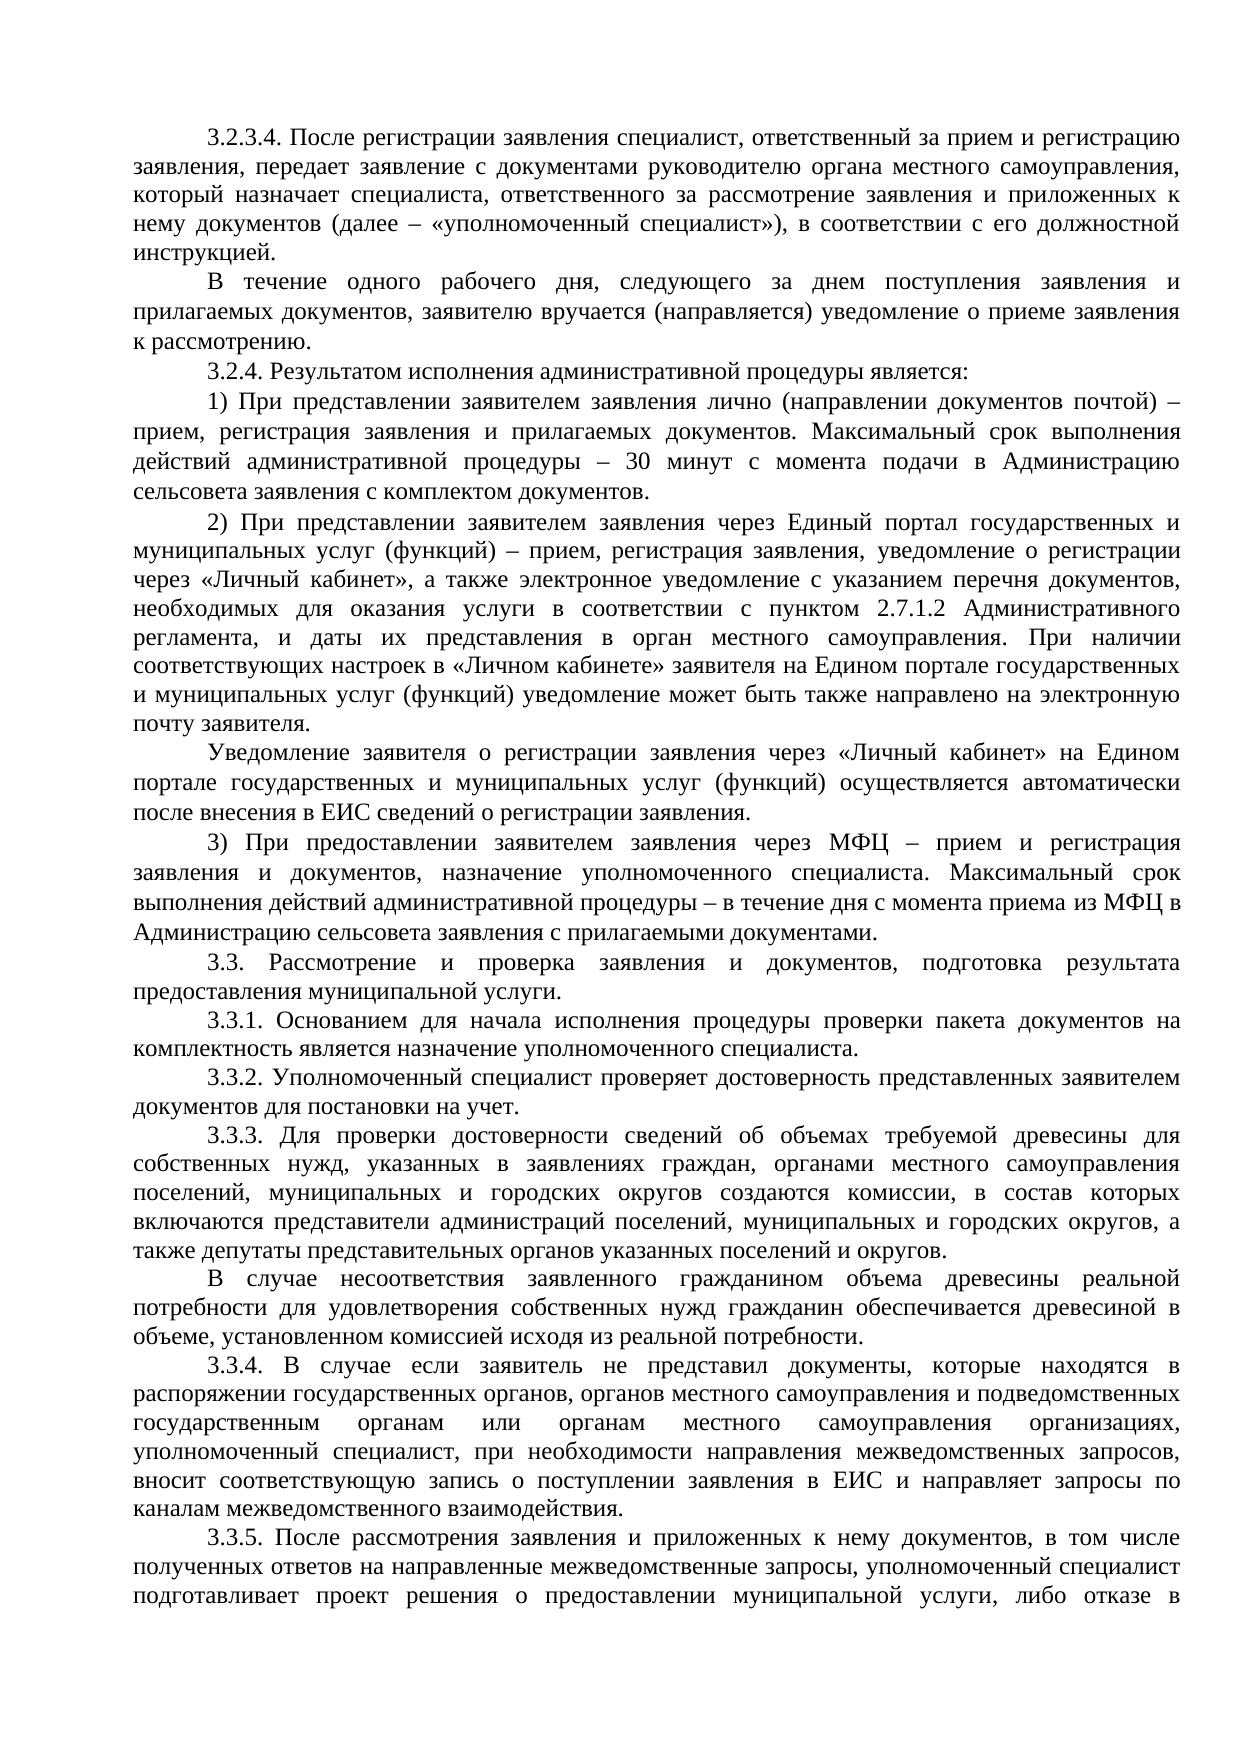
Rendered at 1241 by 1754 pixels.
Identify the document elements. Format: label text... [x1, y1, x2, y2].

text 3.3.1. Основанием для начала исполнения процедуры проверки пакета документов на комплектность является назначение уполномоченного специалиста. [133, 1005, 1181, 1062]
text В течение одного рабочего дня, следующего за днем поступления заявления и прилагаемых документов, заявителю вручается (направляется) уведомление о приеме заявления к рассмотрению. [133, 266, 1181, 355]
text 2) При представлении заявителем заявления через Единый портал государственных и муниципальных услуг (функций) – прием, регистрация заявления, уведомление о регистрации через «Личный кабинет», а также электронное уведомление с указанием перечня документов, необходимых для оказания услуги в соответствии с пунктом 2.7.1.2 Административного регламента, и даты их представления в орган местного самоуправления. При наличии соответствующих настроек в «Личном кабинете» заявителя на Едином портале государственных и муниципальных услуг (функций) уведомление может быть также направлено на электронную почту заявителя. [133, 507, 1181, 737]
text 1) При представлении заявителем заявления лично (направлении документов почтой) – прием, регистрация заявления и прилагаемых документов. Максимальный срок выполнения действий административной процедуры – 30 минут с момента подачи в Администрацию сельсовета заявления с комплектом документов. [133, 386, 1181, 505]
text В случае несоответствия заявленного гражданином объема древесины реальной потребности для удовлетворения собственных нужд гражданин обеспечивается древесиной в объеме, установленном комиссией исходя из реальной потребности. [133, 1263, 1181, 1350]
text 3.2.3.4. После регистрации заявления специалист, ответственный за прием и регистрацию заявления, передает заявление с документами руководителю органа местного самоуправления, который назначает специалиста, ответственного за рассмотрение заявления и приложенных к нему документов (далее – «уполномоченный специалист»), в соответствии с его должностной инструкцией. [133, 122, 1181, 266]
text 3.3.2. Уполномоченный специалист проверяет достоверность представленных заявителем документов для постановки на учет. [133, 1062, 1181, 1120]
text 3) При предоставлении заявителем заявления через МФЦ – прием и регистрация заявления и документов, назначение уполномоченного специалиста. Максимальный срок выполнения действий административной процедуры – в течение дня с момента приема из МФЦ в Администрацию сельсовета заявления с прилагаемыми документами. [133, 827, 1181, 946]
text 3.3.3. Для проверки достоверности сведений об объемах требуемой древесины для собственных нужд, указанных в заявлениях граждан, органами местного самоуправления поселений, муниципальных и городских округов создаются комиссии, в состав которых включаются представители администраций поселений, муниципальных и городских округов, а также депутаты представительных органов указанных поселений и округов. [133, 1120, 1181, 1263]
text Уведомление заявителя о регистрации заявления через «Личный кабинет» на Едином портале государственных и муниципальных услуг (функций) осуществляется автоматически после внесения в ЕИС сведений о регистрации заявления. [133, 737, 1181, 826]
text 3.3.4. В случае если заявитель не представил документы, которые находятся в распоряжении государственных органов, органов местного самоуправления и подведомственных государственным органам или органам местного самоуправления организациях, уполномоченный специалист, при необходимости направления межведомственных запросов, вносит соответствующую запись о поступлении заявления в ЕИС и направляет запросы по каналам межведомственного взаимодействия. [133, 1350, 1181, 1522]
text 3.2.4. Результатом исполнения административной процедуры является: [133, 356, 1181, 385]
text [133, 1522, 1181, 1608]
text 3.3. Рассмотрение и проверка заявления и документов, подготовка результата предоставления муниципальной услуги. [133, 947, 1181, 1005]
